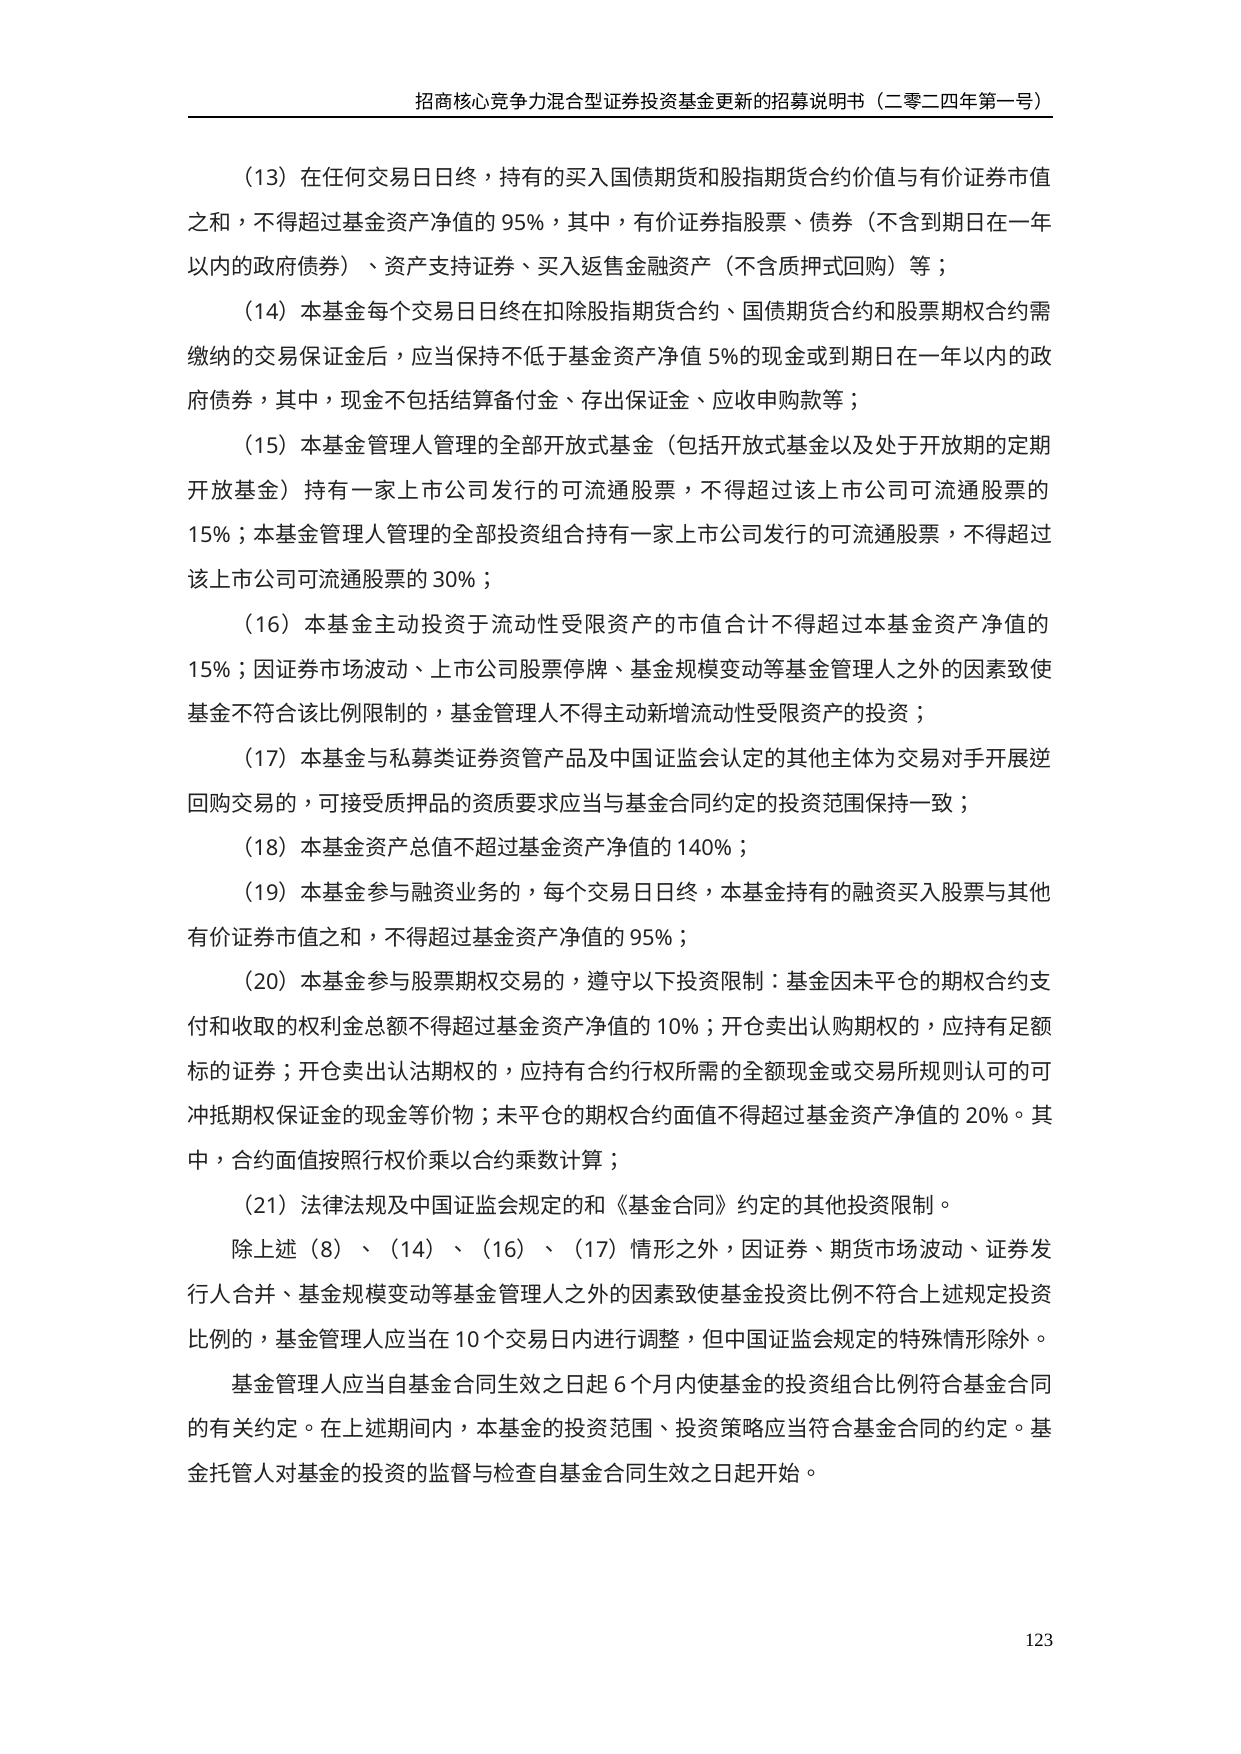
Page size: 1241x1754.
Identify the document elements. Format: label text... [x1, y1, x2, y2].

text （20）本基金参与股票期权交易的，遵守以下投资限制：基金因未平仓的期权合约支付和收取的权利金总额不得超过基金资产净值的10%；开仓卖出认购期权的，应持有足额标的证券；开仓卖出认沽期权的，应持有合约行权所需的全额现金或交易所规则认可的可冲抵期权保证金的现金等价物；未平仓的期权合约面值不得超过基金资产净值的20%。其中，合约面值按照行权价乘以合约乘数计算； [187, 966, 1053, 1175]
text （17）本基金与私募类证券资管产品及中国证监会认定的其他主体为交易对手开展逆回购交易的，可接受质押品的资质要求应当与基金合同约定的投资范围保持一致； [187, 743, 1053, 817]
text （16）本基金主动投资于流动性受限资产的市值合计不得超过本基金资产净值的15%；因证券市场波动、上市公司股票停牌、基金规模变动等基金管理人之外的因素致使基金不符合该比例限制的，基金管理人不得主动新增流动性受限资产的投资； [187, 609, 1053, 728]
text （13）在任何交易日日终，持有的买入国债期货和股指期货合约价值与有价证券市值之和，不得超过基金资产净值的95%，其中，有价证券指股票、债券（不含到期日在一年以内的政府债券）、资产支持证券、买入返售金融资产（不含质押式回购）等； [187, 162, 1053, 281]
text （19）本基金参与融资业务的，每个交易日日终，本基金持有的融资买入股票与其他有价证券市值之和，不得超过基金资产净值的95%； [187, 877, 1053, 951]
text （21）法律法规及中国证监会规定的和《基金合同》约定的其他投资限制。 [187, 1190, 1053, 1219]
text （18）本基金资产总值不超过基金资产净值的140%； [187, 832, 1053, 862]
text （15）本基金管理人管理的全部开放式基金（包括开放式基金以及处于开放期的定期开放基金）持有一家上市公司发行的可流通股票，不得超过该上市公司可流通股票的15%；本基金管理人管理的全部投资组合持有一家上市公司发行的可流通股票，不得超过该上市公司可流通股票的30%； [187, 430, 1053, 594]
text （14）本基金每个交易日日终在扣除股指期货合约、国债期货合约和股票期权合约需缴纳的交易保证金后，应当保持不低于基金资产净值5%的现金或到期日在一年以内的政府债券，其中，现金不包括结算备付金、存出保证金、应收申购款等； [187, 296, 1053, 415]
text 基金管理人应当自基金合同生效之日起6个月内使基金的投资组合比例符合基金合同的有关约定。在上述期间内，本基金的投资范围、投资策略应当符合基金合同的约定。基金托管人对基金的投资的监督与检查自基金合同生效之日起开始。 [187, 1368, 1053, 1488]
text 除上述（8）、（14）、（16）、（17）情形之外，因证券、期货市场波动、证券发行人合并、基金规模变动等基金管理人之外的因素致使基金投资比例不符合上述规定投资比例的，基金管理人应当在10个交易日内进行调整，但中国证监会规定的特殊情形除外。 [187, 1234, 1053, 1354]
